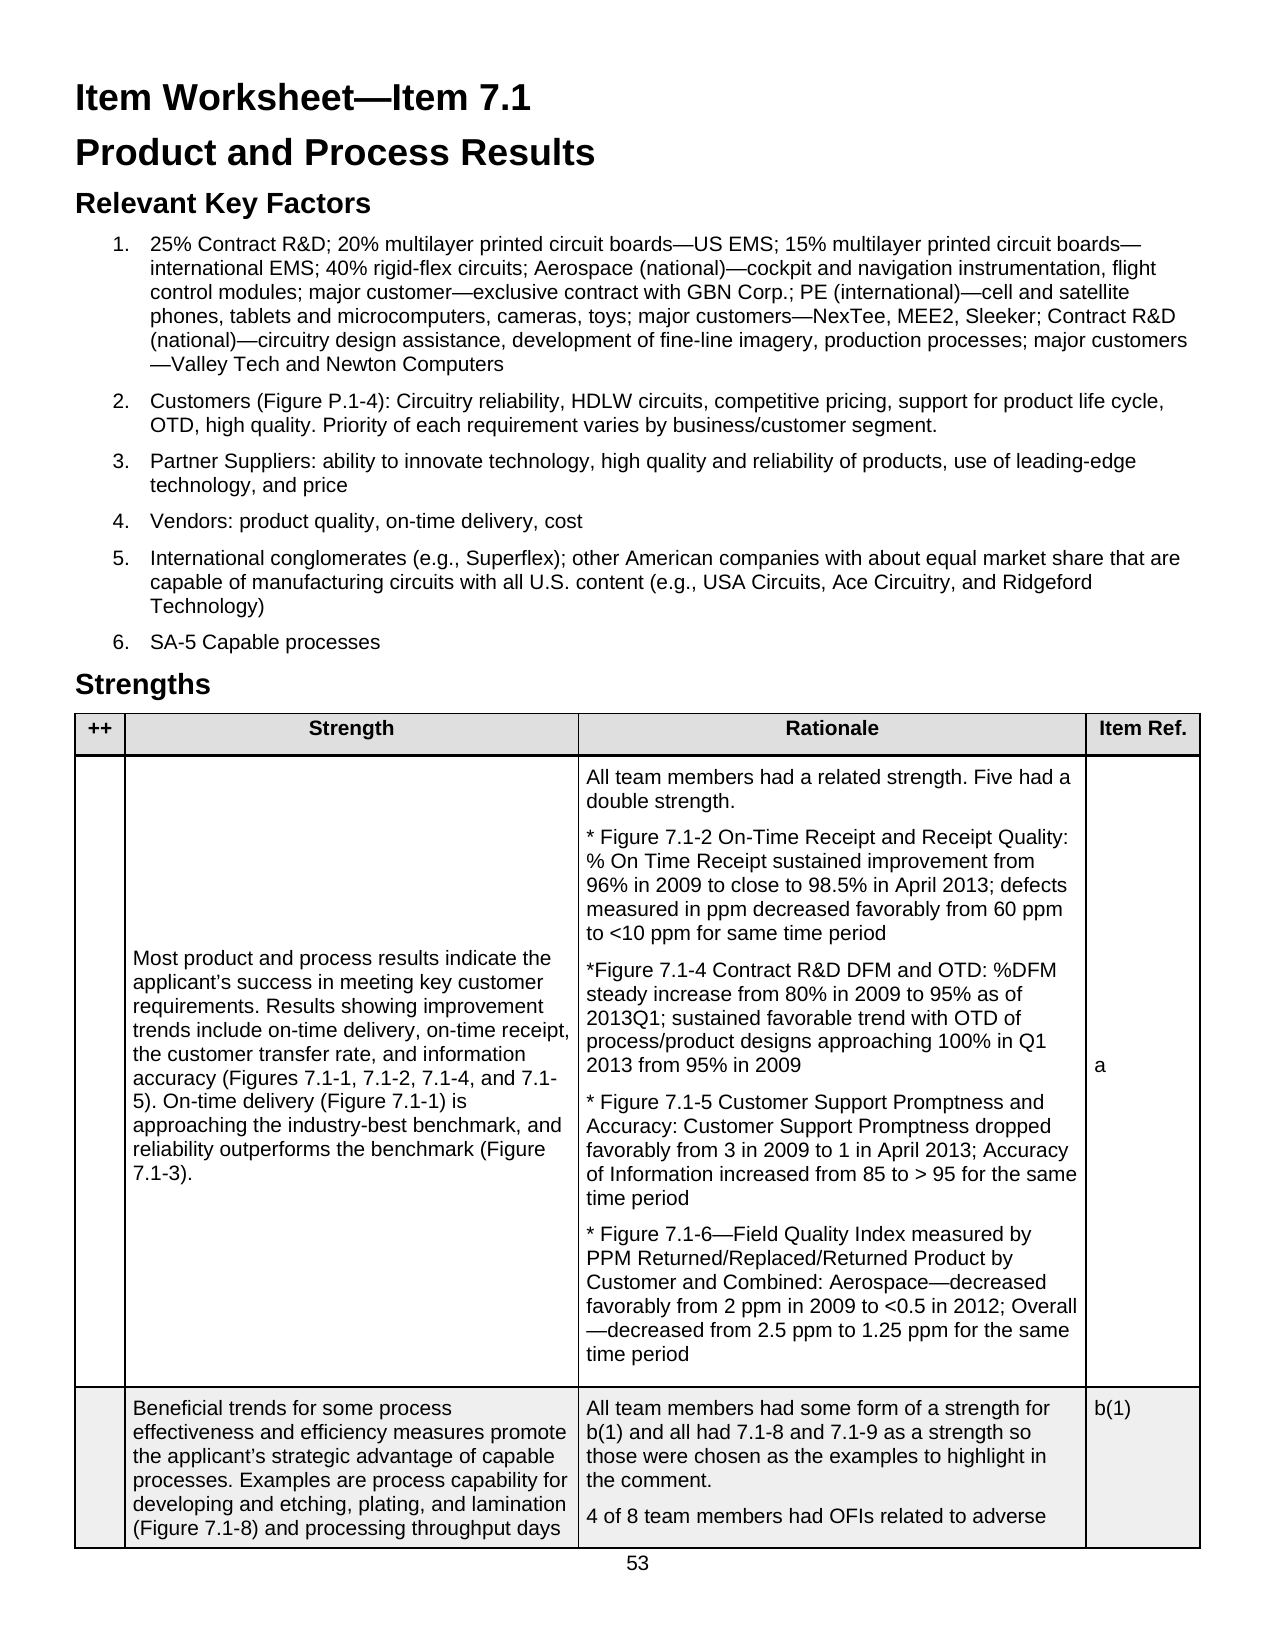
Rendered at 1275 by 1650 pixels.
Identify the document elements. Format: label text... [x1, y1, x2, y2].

list Partner Suppliers: ability to innovate technology, high quality and reliability of products, use of leading-edge technology, and price [112, 449, 1200, 497]
subtitle Item Worksheet—Item 7.1 [75, 75, 1200, 118]
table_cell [579, 1388, 1085, 1547]
list 25% Contract R&D; 20% multilayer printed circuit boards—US EMS; 15% multilayer printed circuit boards—international EMS; 40% rigid-flex circuits; Aerospace (national)—cockpit and navigation instrumentation, flight control modules; major customer—exclusive contract with GBN Corp.; PE (international)—cell and satellite phones, tablets and microcomputers, cameras, toys; major customers—NexTee, MEE2, Sleeker; Contract R&D (national)—circuitry design assistance, development of fine-line imagery, production processes; major customers—Valley Tech and Newton Computers [112, 232, 1200, 376]
table_cell [76, 757, 124, 1386]
table_cell b(1) [1087, 1388, 1199, 1547]
table_cell All team members had a related strength. Five had a double strength. * Figure 7.1-2 On-Time Receipt and Receipt Quality: % On Time Receipt sustained improvement from 96% in 2009 to close to 98.5% in April 2013; defects measured in ppm decreased favorably from 60 ppm to <10 ppm for same time period *Figure 7.1-4 Contract R&D DFM and OTD: %DFM steady increase from 80% in 2009 to 95% as of 2013Q1; sustained favorable trend with OTD of process/product designs approaching 100% in Q1 2013 from 95% in 2009 * Figure 7.1-5 Customer Support Promptness and Accuracy: Customer Support Promptness dropped favorably from 3 in 2009 to 1 in April 2013; Accuracy of Information increased from 85 to > 95 for the same time period * Figure 7.1-6—Field Quality Index measured by PPM Returned/Replaced/Returned Product by Customer and Combined: Aerospace—decreased favorably from 2 ppm in 2009 to <0.5 in 2012; Overall—decreased from 2.5 ppm to 1.25 ppm for the same time period [579, 757, 1085, 1386]
list Vendors: product quality, on-time delivery, cost [112, 509, 1200, 533]
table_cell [126, 1388, 578, 1547]
list Customers (Figure P.1-4): Circuitry reliability, HDLW circuits, competitive pricing, support for product life cycle, OTD, high quality. Priority of each requirement varies by business/customer segment. [112, 388, 1200, 436]
table_cell Most product and process results indicate the applicant’s success in meeting key customer requirements. Results showing improvement trends include on-time delivery, on-time receipt, the customer transfer rate, and information accuracy (Figures 7.1-1, 7.1-2, 7.1-4, and 7.1-5). On-time delivery (Figure 7.1-1) is approaching the industry-best benchmark, and reliability outperforms the benchmark (Figure 7.1-3). [126, 757, 578, 1386]
list International conglomerates (e.g., Superflex); other American companies with about equal market share that are capable of manufacturing circuits with all U.S. content (e.g., USA Circuits, Ace Circuitry, and Ridgeford Technology) [112, 546, 1200, 618]
subtitle Strengths [75, 667, 1200, 700]
list SA-5 Capable processes [112, 630, 1200, 654]
table_header Strength [126, 714, 578, 754]
table_header Item Ref. [1087, 714, 1199, 754]
table_header Rationale [579, 714, 1085, 754]
subtitle Product and Process Results [75, 131, 1200, 174]
table_cell a [1087, 757, 1199, 1386]
table_header ++ [76, 714, 124, 754]
subtitle Relevant Key Factors [75, 186, 1200, 220]
table_cell [76, 1388, 124, 1547]
